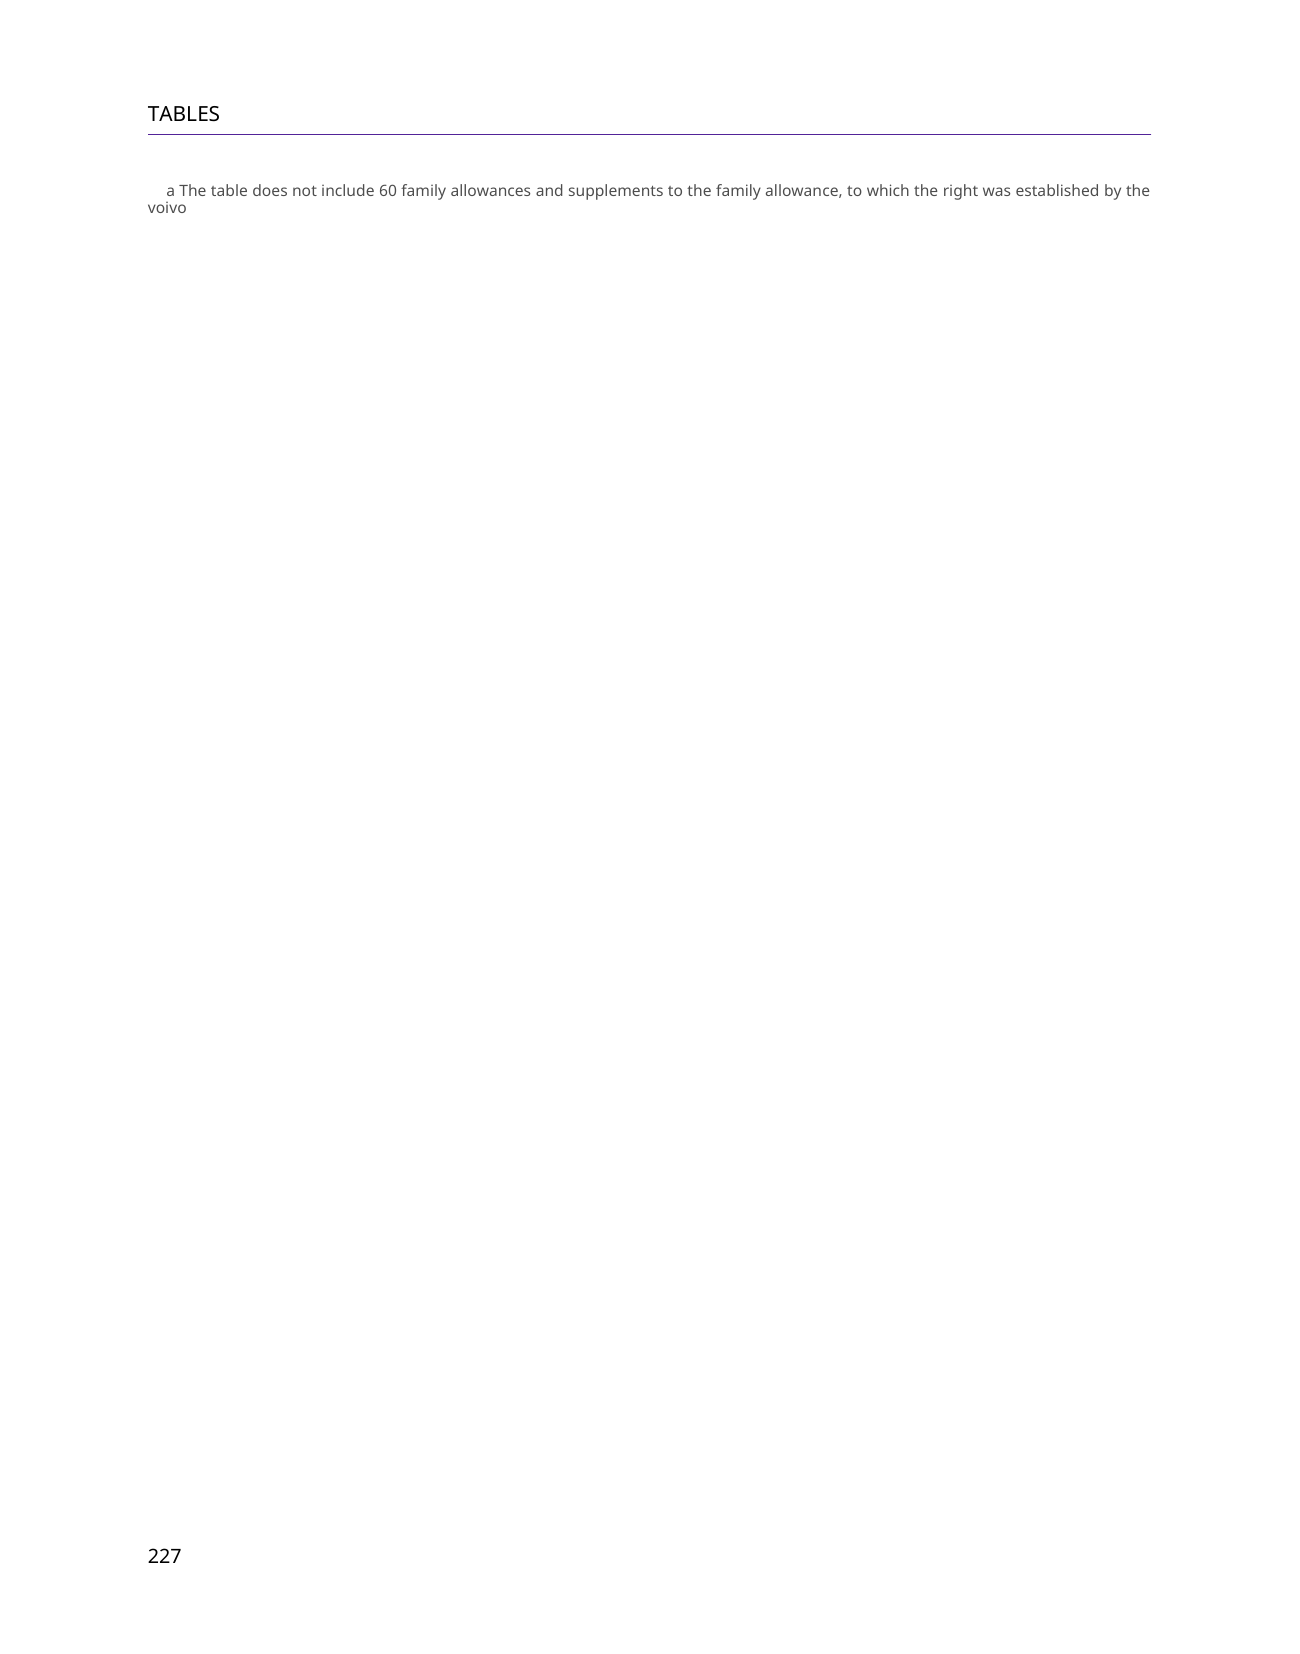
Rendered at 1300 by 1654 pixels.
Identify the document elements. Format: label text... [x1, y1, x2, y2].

text a The table does not include 60 family allowances and supplements to the family allowance, to which the right was established by the voivo [148, 183, 1151, 216]
